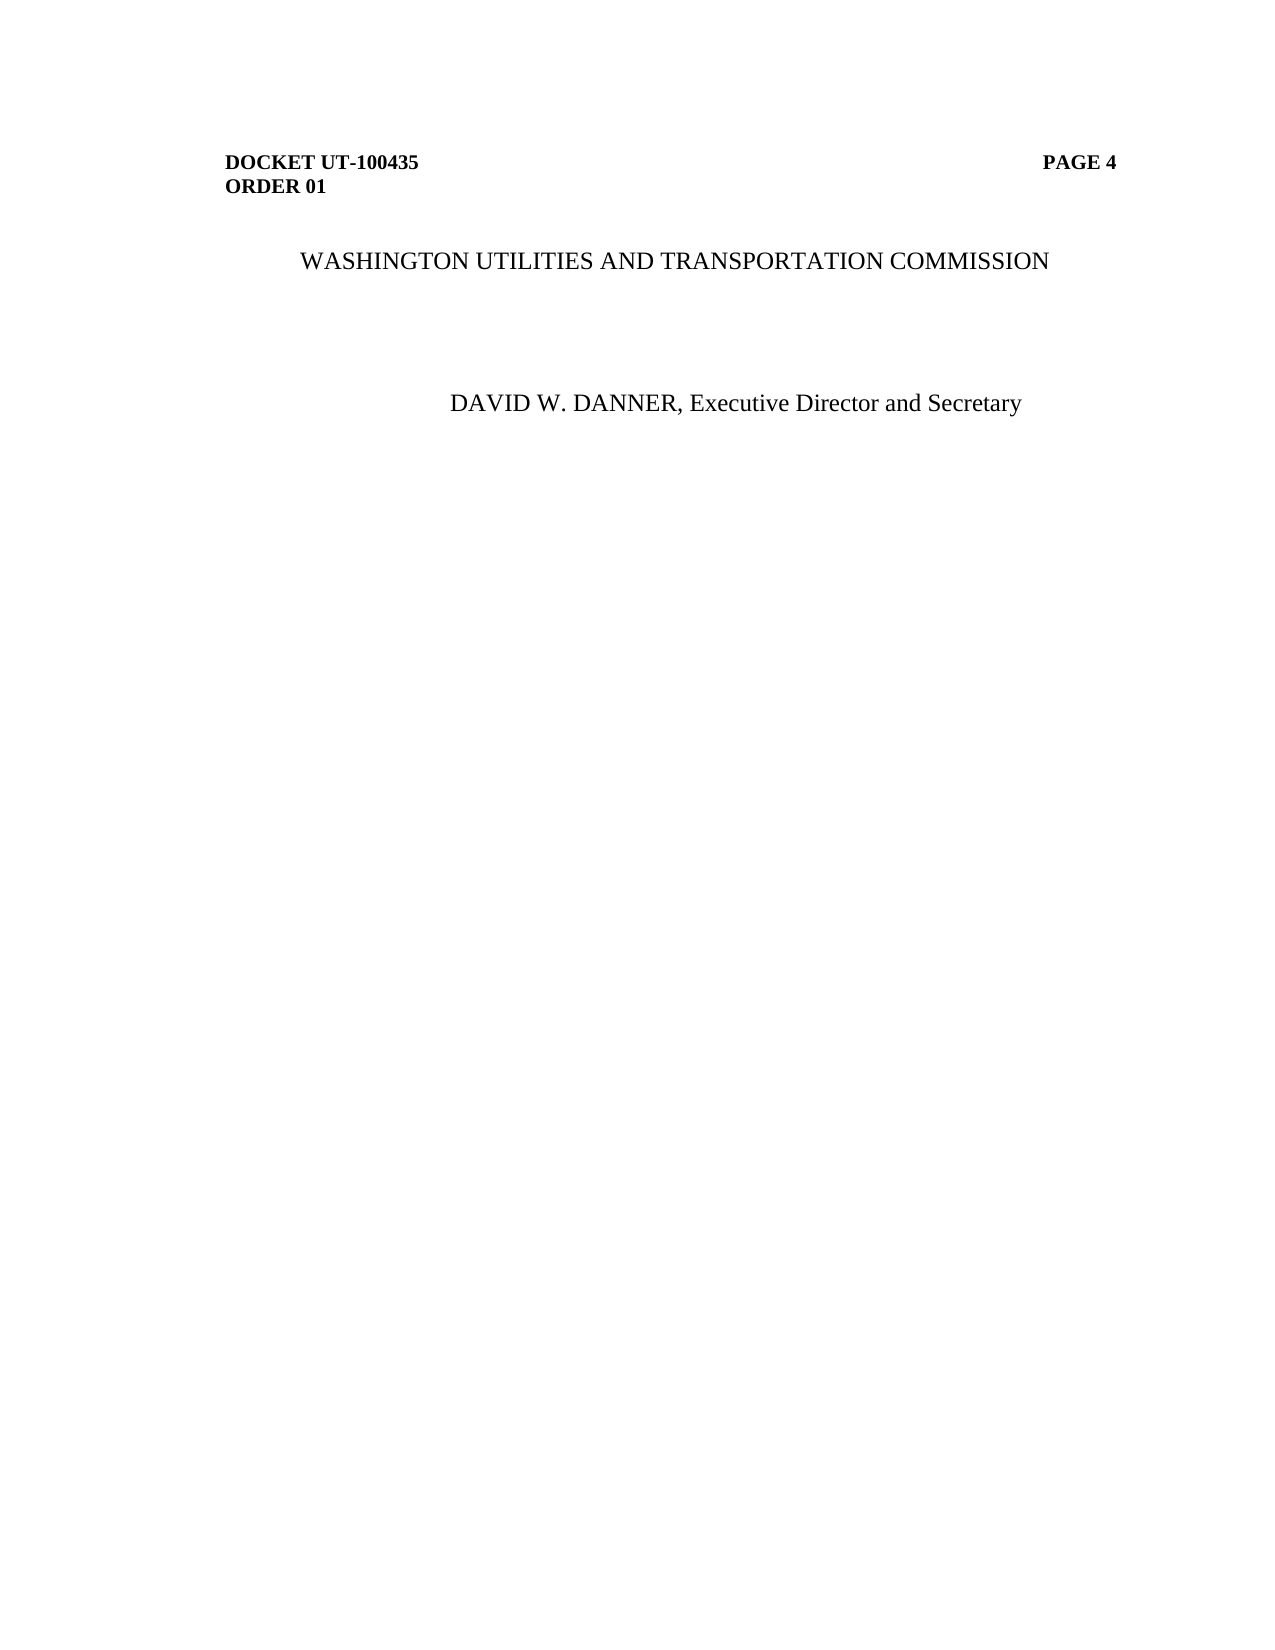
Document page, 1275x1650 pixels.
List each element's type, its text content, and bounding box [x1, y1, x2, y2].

subtitle DAVID W. DANNER, Executive Director and Secretary [375, 388, 1125, 417]
text WASHINGTON UTILITIES AND TRANSPORTATION COMMISSION [225, 246, 1125, 275]
